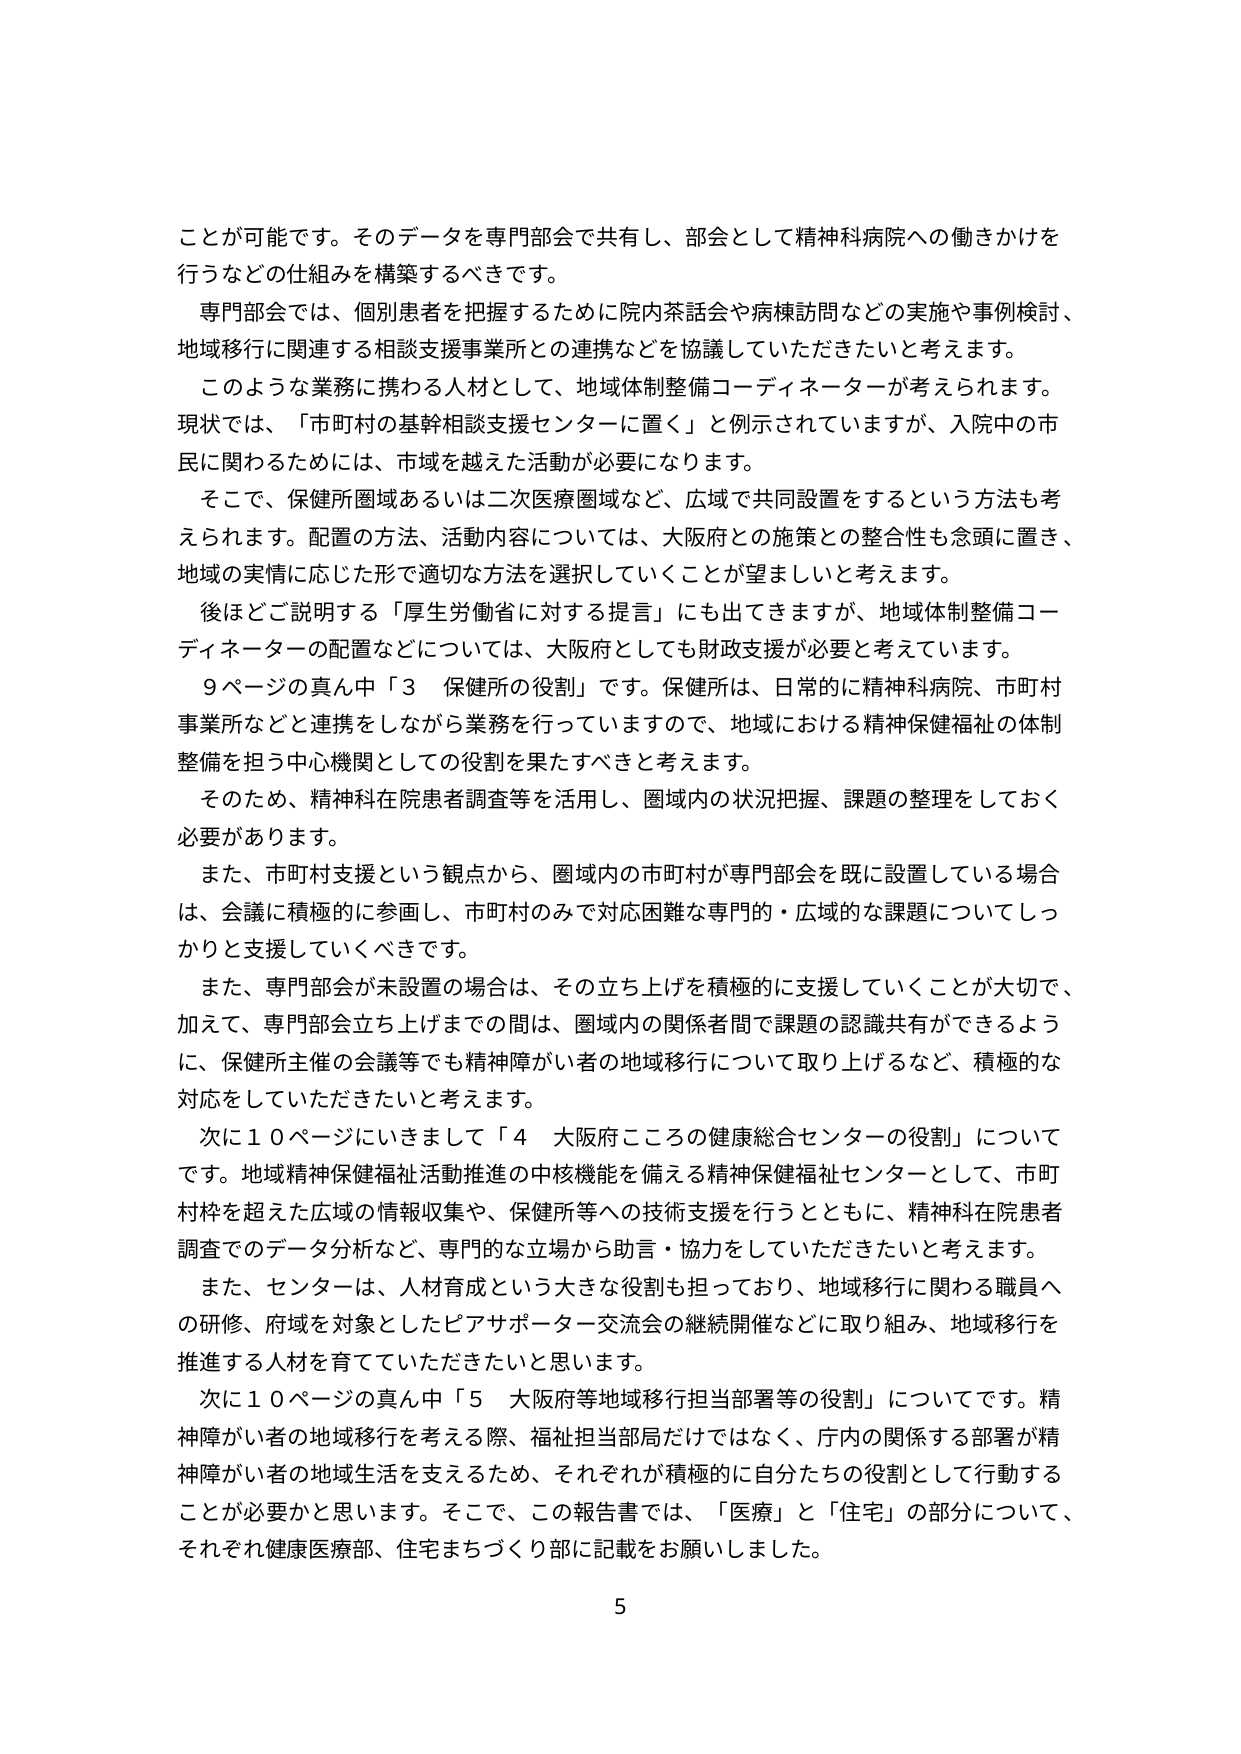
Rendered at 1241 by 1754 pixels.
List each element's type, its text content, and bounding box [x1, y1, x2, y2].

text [177, 217, 1063, 292]
text そのため、精神科在院患者調査等を活用し、圏域内の状況把握、課題の整理をしておく必要があります。 [177, 779, 1063, 854]
text また、センターは、人材育成という大きな役割も担っており、地域移行に関わる職員への研修、府域を対象としたピアサポーター交流会の継続開催などに取り組み、地域移行を推進する人材を育てていただきたいと思います。 [177, 1267, 1063, 1379]
text 後ほどご説明する「厚生労働省に対する提言」にも出てきますが、地域体制整備コーディネーターの配置などについては、大阪府としても財政支援が必要と考えています。 [177, 592, 1063, 667]
text ９ページの真ん中「３ 保健所の役割」です。保健所は、日常的に精神科病院、市町村、事業所などと連携をしながら業務を行っていますので、地域における精神保健福祉の体制整備を担う中心機関としての役割を果たすべきと考えます。 [177, 667, 1063, 779]
text また、市町村支援という観点から、圏域内の市町村が専門部会を既に設置している場合は、会議に積極的に参画し、市町村のみで対応困難な専門的・広域的な課題についてしっかりと支援していくべきです。 [177, 854, 1063, 967]
text 専門部会では、個別患者を把握するために院内茶話会や病棟訪問などの実施や事例検討、地域移行に関連する相談支援事業所との連携などを協議していただきたいと考えます。 [177, 292, 1063, 367]
text 次に１０ページにいきまして「４ 大阪府こころの健康総合センターの役割」についてです。地域精神保健福祉活動推進の中核機能を備える精神保健福祉センターとして、市町村枠を超えた広域の情報収集や、保健所等への技術支援を行うとともに、精神科在院患者調査でのデータ分析など、専門的な立場から助言・協力をしていただきたいと考えます。 [177, 1117, 1063, 1267]
text 次に１０ページの真ん中「５ 大阪府等地域移行担当部署等の役割」についてです。精神障がい者の地域移行を考える際、福祉担当部局だけではなく、庁内の関係する部署が精神障がい者の地域生活を支えるため、それぞれが積極的に自分たちの役割として行動することが必要かと思います。そこで、この報告書では、「医療」と「住宅」の部分について、それぞれ健康医療部、住宅まちづくり部に記載をお願いしました。 [177, 1379, 1063, 1567]
text このような業務に携わる人材として、地域体制整備コーディネーターが考えられます。現状では、「市町村の基幹相談支援センターに置く」と例示されていますが、入院中の市民に関わるためには、市域を越えた活動が必要になります。 [177, 367, 1063, 479]
text また、専門部会が未設置の場合は、その立ち上げを積極的に支援していくことが大切で、加えて、専門部会立ち上げまでの間は、圏域内の関係者間で課題の認識共有ができるように、保健所主催の会議等でも精神障がい者の地域移行について取り上げるなど、積極的な対応をしていただきたいと考えます。 [177, 967, 1063, 1117]
text そこで、保健所圏域あるいは二次医療圏域など、広域で共同設置をするという方法も考えられます。配置の方法、活動内容については、大阪府との施策との整合性も念頭に置き、地域の実情に応じた形で適切な方法を選択していくことが望ましいと考えます。 [177, 479, 1063, 592]
